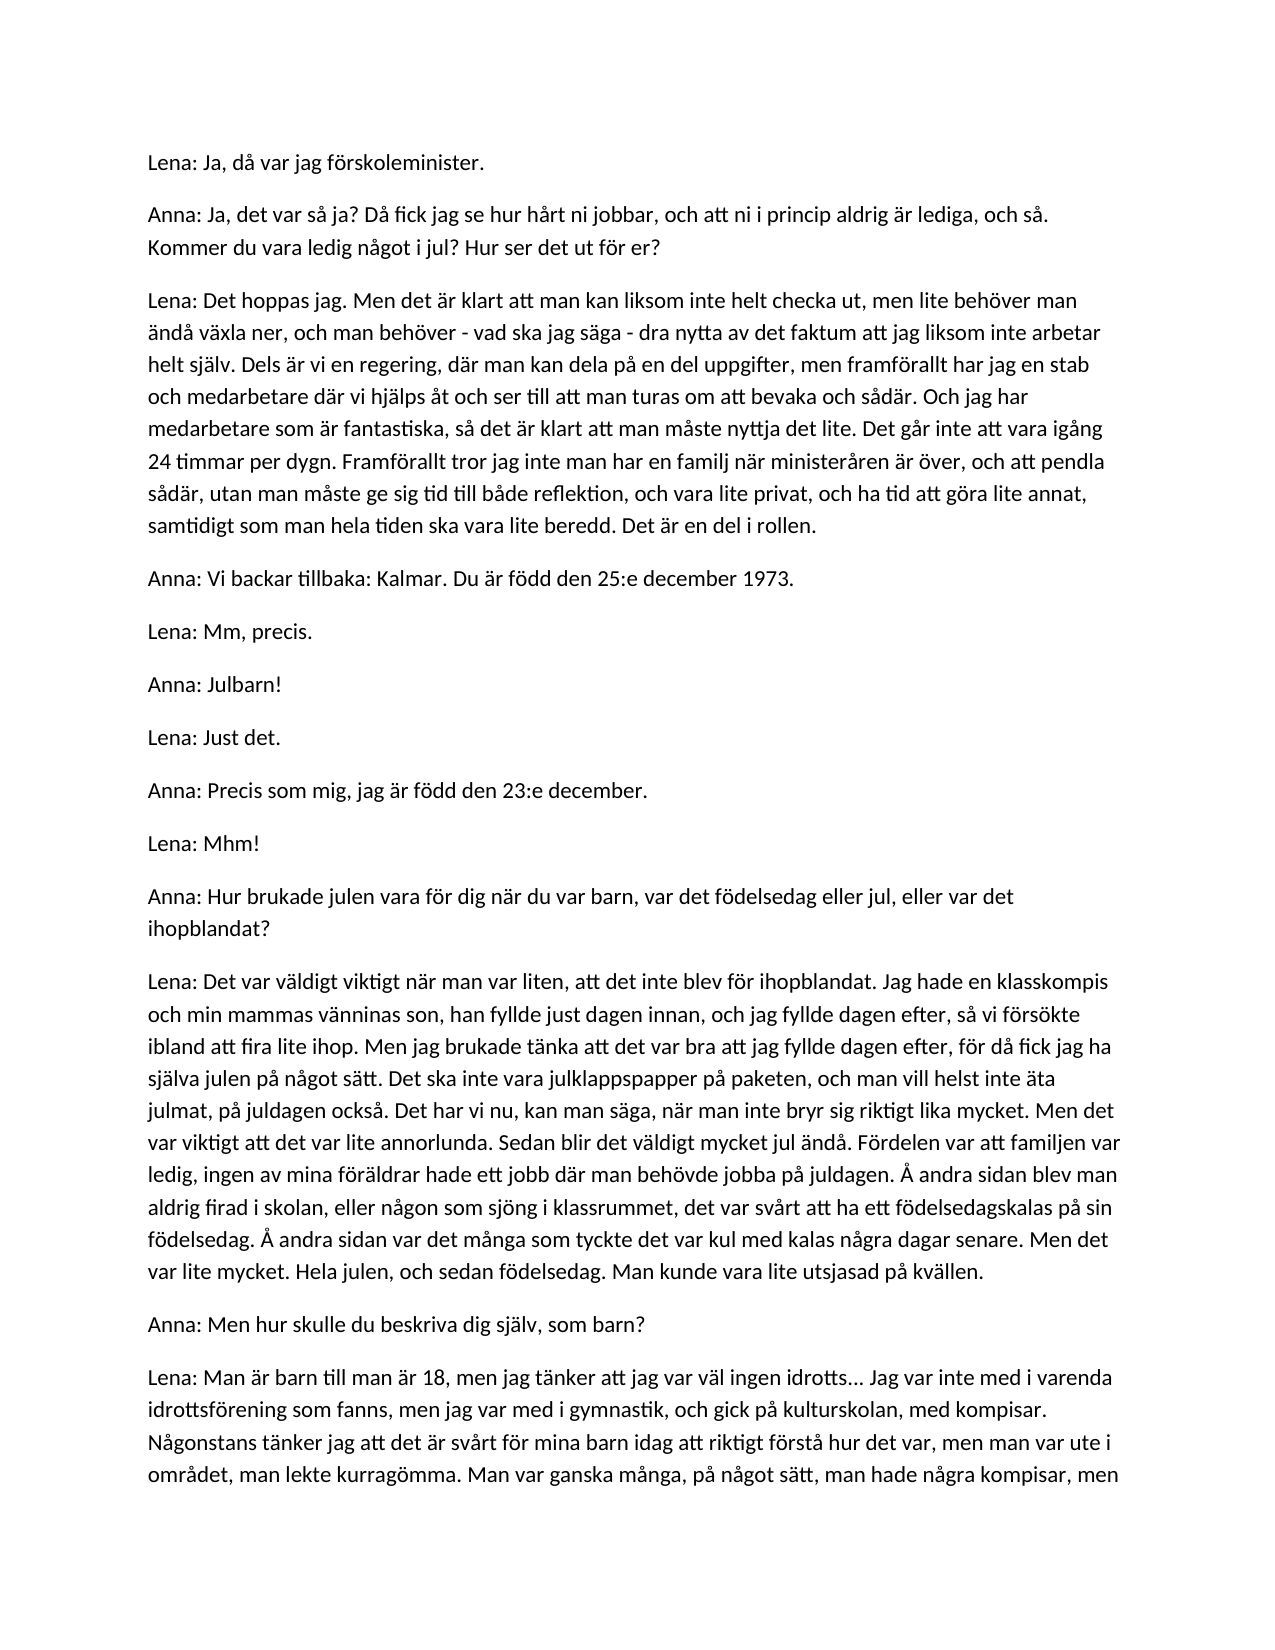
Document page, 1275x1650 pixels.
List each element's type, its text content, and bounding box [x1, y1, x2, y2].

text Anna: Precis som mig, jag är född den 23:e december. [148, 776, 1127, 804]
text Lena: Ja, då var jag förskoleminister. [148, 148, 1127, 176]
text Anna: Hur brukade julen vara för dig när du var barn, var det födelsedag eller jul, eller var det ihopblandat? [148, 882, 1127, 942]
text Anna: Julbarn! [148, 670, 1127, 698]
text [148, 1363, 1127, 1488]
text Lena: Mm, precis. [148, 617, 1127, 645]
text Anna: Men hur skulle du beskriva dig själv, som barn? [148, 1310, 1127, 1338]
text Lena: Det hoppas jag. Men det är klart att man kan liksom inte helt checka ut, men lite behöver man ändå växla ner, och man behöver - vad ska jag säga - dra nytta av det faktum att jag liksom inte arbetar helt själv. Dels är vi en regering, där man kan dela på en del uppgifter, men framförallt har jag en stab och medarbetare där vi hjälps åt och ser till att man turas om att bevaka och sådär. Och jag har medarbetare som är fantastiska, så det är klart att man måste nyttja det lite. Det går inte att vara igång 24 timmar per dygn. Framförallt tror jag inte man har en familj när ministeråren är över, och att pendla sådär, utan man måste ge sig tid till både reflektion, och vara lite privat, och ha tid att göra lite annat, samtidigt som man hela tiden ska vara lite beredd. Det är en del i rollen. [148, 286, 1127, 539]
text Lena: Mhm! [148, 829, 1127, 857]
text Lena: Just det. [148, 723, 1127, 751]
text Anna: Vi backar tillbaka: Kalmar. Du är född den 25:e december 1973. [148, 564, 1127, 592]
text Lena: Det var väldigt viktigt när man var liten, att det inte blev för ihopblandat. Jag hade en klasskompis och min mammas vänninas son, han fyllde just dagen innan, och jag fyllde dagen efter, så vi försökte ibland att fira lite ihop. Men jag brukade tänka att det var bra att jag fyllde dagen efter, för då fick jag ha själva julen på något sätt. Det ska inte vara julklappspapper på paketen, och man vill helst inte äta julmat, på juldagen också. Det har vi nu, kan man säga, när man inte bryr sig riktigt lika mycket. Men det var viktigt att det var lite annorlunda. Sedan blir det väldigt mycket jul ändå. Fördelen var att familjen var ledig, ingen av mina föräldrar hade ett jobb där man behövde jobba på juldagen. Å andra sidan blev man aldrig firad i skolan, eller någon som sjöng i klassrummet, det var svårt att ha ett födelsedagskalas på sin födelsedag. Å andra sidan var det många som tyckte det var kul med kalas några dagar senare. Men det var lite mycket. Hela julen, och sedan födelsedag. Man kunde vara lite utsjasad på kvällen. [148, 967, 1127, 1285]
text Anna: Ja, det var så ja? Då fick jag se hur hårt ni jobbar, och att ni i princip aldrig är lediga, och så. Kommer du vara ledig något i jul? Hur ser det ut för er? [148, 201, 1127, 261]
